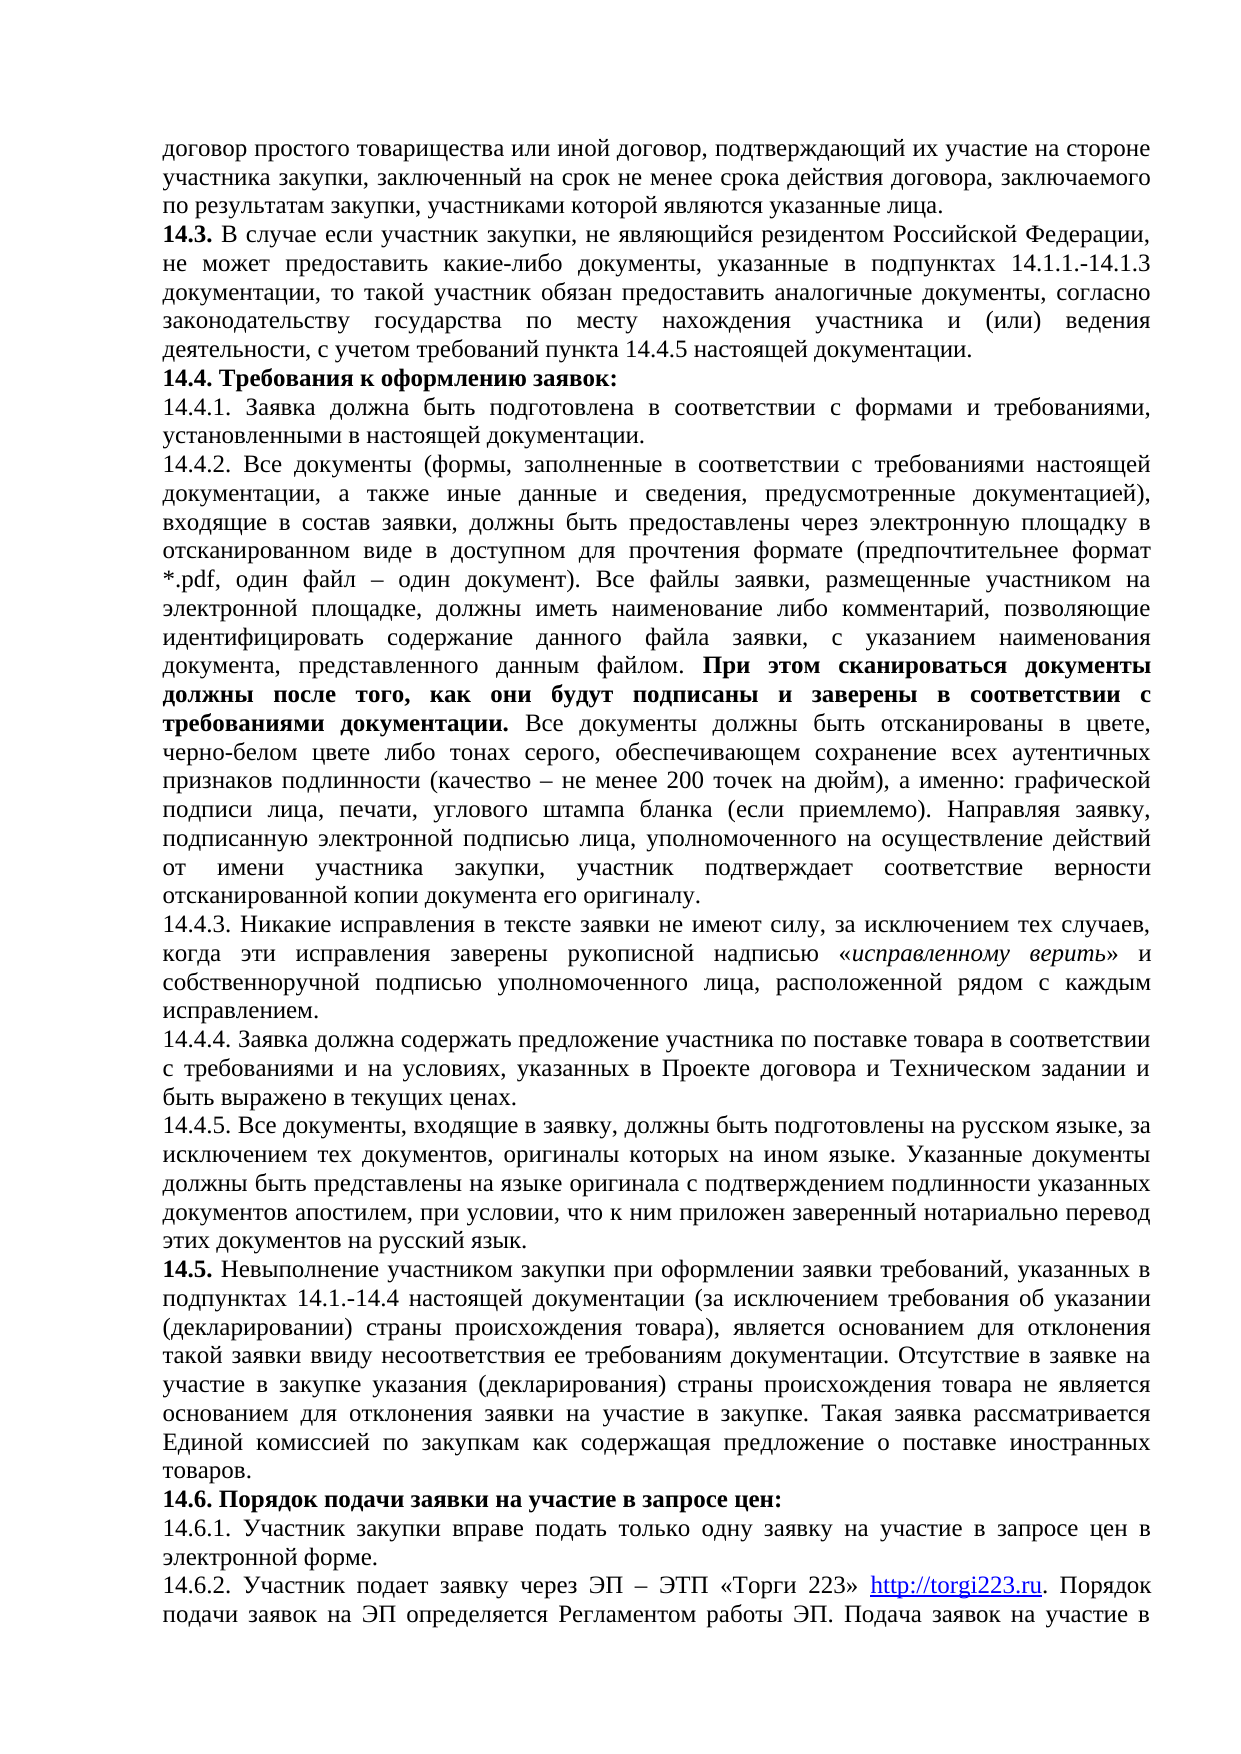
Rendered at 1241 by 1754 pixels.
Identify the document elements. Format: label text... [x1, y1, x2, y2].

text 14.6.1. Участник закупки вправе подать только одну заявку на участие в запросе цен в электронной форме. [162, 1513, 1152, 1570]
text 14.5. Невыполнение участником закупки при оформлении заявки требований, указанных в подпунктах 14.1.-14.4 настоящей документации (за исключением требования об указании (декларировании) страны происхождения товара), является основанием для отклонения такой заявки ввиду несоответствия ее требованиям документации. Отсутствие в заявке на участие в закупке указания (декларирования) страны происхождения товара не является основанием для отклонения заявки на участие в закупке. Такая заявка рассматривается Единой комиссией по закупкам как содержащая предложение о поставке иностранных товаров. [162, 1254, 1152, 1484]
text 14.4.4. Заявка должна содержать предложение участника по поставке товара в соответствии с требованиями и на условиях, указанных в Проекте договора и Техническом задании и быть выражено в текущих ценах. [162, 1024, 1152, 1110]
text 14.4.2. Все документы (формы, заполненные в соответствии с требованиями настоящей документации, а также иные данные и сведения, предусмотренные документацией), входящие в состав заявки, должны быть предоставлены через электронную площадку в отсканированном виде в доступном для прочтения формате (предпочтительнее формат *.pdf, один файл – один документ). Все файлы заявки, размещенные участником на электронной площадке, должны иметь наименование либо комментарий, позволяющие идентифицировать содержание данного файла заявки, с указанием наименования документа, представленного данным файлом. При этом сканироваться документы должны после того, как они будут подписаны и заверены в соответствии с требованиями документации. Все документы должны быть отсканированы в цвете, черно-белом цвете либо тонах серого, обеспечивающем сохранение всех аутентичных признаков подлинности (качество – не менее 200 точек на дюйм), а именно: графической подписи лица, печати, углового штампа бланка (если приемлемо). Направляя заявку, подписанную электронной подписью лица, уполномоченного на осуществление действий от имени участника закупки, участник подтверждает соответствие верности отсканированной копии документа его оригиналу. [162, 449, 1152, 909]
text 14.6. Порядок подачи заявки на участие в запросе цен: [162, 1484, 1152, 1513]
text 14.4.5. Все документы, входящие в заявку, должны быть подготовлены на русском языке, за исключением тех документов, оригиналы которых на ином языке. Указанные документы должны быть представлены на языке оригинала с подтверждением подлинности указанных документов апостилем, при условии, что к ним приложен заверенный нотариально перевод этих документов на русский язык. [162, 1110, 1152, 1254]
text 14.4.3. Никакие исправления в тексте заявки не имеют силу, за исключением тех случаев, когда эти исправления заверены рукописной надписью «исправленному верить» и собственноручной подписью уполномоченного лица, расположенной рядом с каждым исправлением. [162, 909, 1152, 1024]
text 14.4.1. Заявка должна быть подготовлена в соответствии с формами и требованиями, установленными в настоящей документации. [162, 392, 1152, 449]
text 14.3. В случае если участник закупки, не являющийся резидентом Российской Федерации, не может предоставить какие-либо документы, указанные в подпунктах 14.1.1.-14.1.3 документации, то такой участник обязан предоставить аналогичные документы, согласно законодательству государства по месту нахождения участника и (или) ведения деятельности, с учетом требований пункта 14.4.5 настоящей документации. [162, 219, 1152, 363]
text 14.4. Требования к оформлению заявок: [162, 363, 1152, 392]
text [162, 133, 1152, 219]
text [162, 1570, 1152, 1628]
